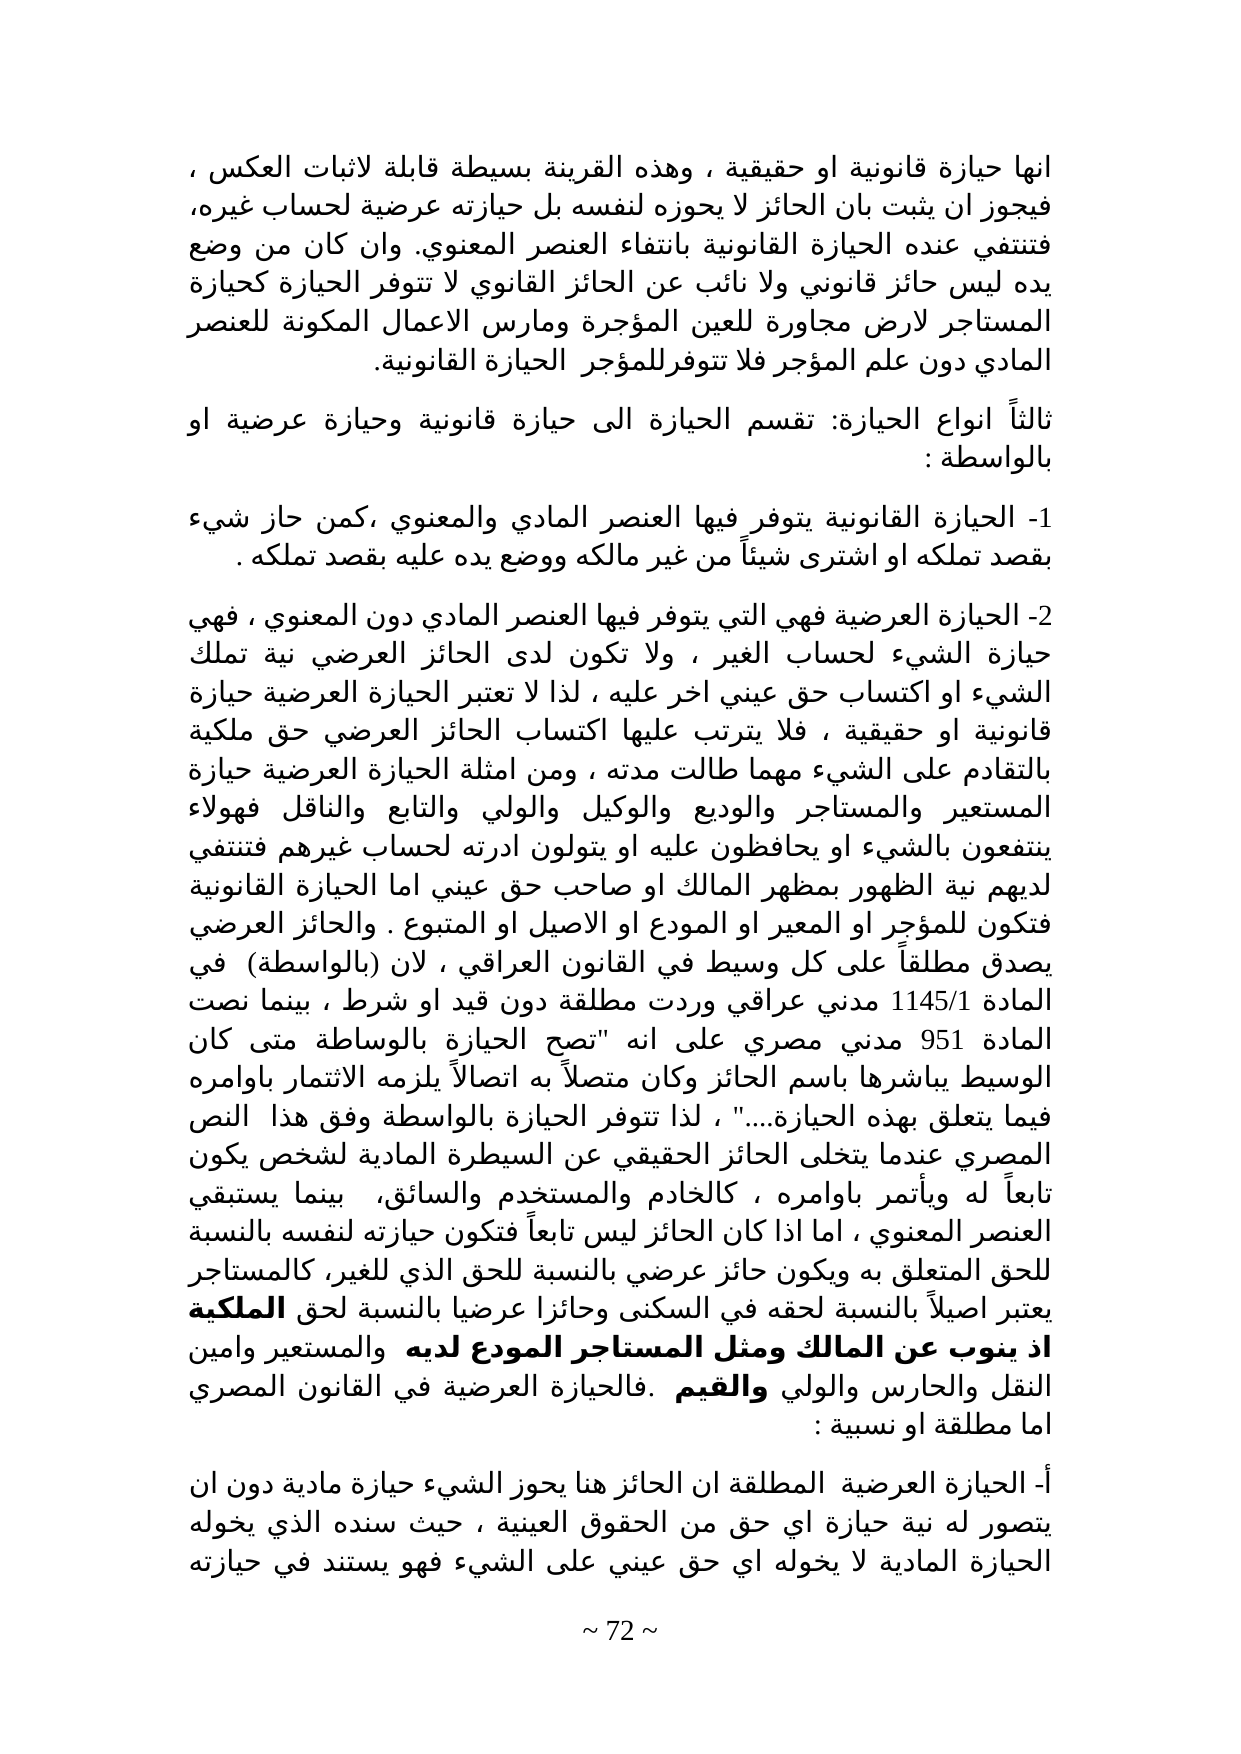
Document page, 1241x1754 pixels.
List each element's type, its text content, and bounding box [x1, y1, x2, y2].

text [187, 1467, 1053, 1577]
text 1- الحيازة القانونية يتوفر فيها العنصر المادي والمعنوي ،كمن حاز شيء بقصد تملكه او اشترى شيئاً من غير مالكه ووضع يده عليه بقصد تملكه . [187, 500, 1053, 572]
text ثالثاً انواع الحيازة: تقسم الحيازة الى حيازة قانونية وحيازة عرضية او بالواسطة : [187, 402, 1053, 474]
text 2- الحيازة العرضية فهي التي يتوفر فيها العنصر المادي دون المعنوي ، فهي حيازة الشيء لحساب الغير ، ولا تكون لدى الحائز العرضي نية تملك الشيء او اكتساب حق عيني اخر عليه ، لذا لا تعتبر الحيازة العرضية حيازة قانونية او حقيقية ، فلا يترتب عليها اكتساب الحائز العرضي حق ملكية بالتقادم على الشيء مهما طالت مدته ، ومن امثلة الحيازة العرضية حيازة المستعير والمستاجر والوديع والوكيل والولي والتابع والناقل فهولاء ينتفعون بالشيء او يحافظون عليه او يتولون ادرته لحساب غيرهم فتنتفي لديهم نية الظهور بمظهر المالك او صاحب حق عيني اما الحيازة القانونية فتكون للمؤجر او المعير او المودع او الاصيل او المتبوع . والحائز العرضي يصدق مطلقاً على كل وسيط في القانون العراقي ، لان (بالواسطة) في المادة 1145/1 مدني عراقي وردت مطلقة دون قيد او شرط ، بينما نصت المادة 951 مدني مصري على انه "تصح الحيازة بالوساطة متى كان الوسيط يباشرها باسم الحائز وكان متصلاً به اتصالاً يلزمه الاثتمار باوامره فيما يتعلق بهذه الحيازة...." ، لذا تتوفر الحيازة بالواسطة وفق هذا النص المصري عندما يتخلى الحائز الحقيقي عن السيطرة المادية لشخص يكون تابعاً له ويأتمر باوامره ، كالخادم والمستخدم والسائق، بينما يستبقي العنصر المعنوي ، اما اذا كان الحائز ليس تابعاً فتكون حيازته لنفسه بالنسبة للحق المتعلق به ويكون حائز عرضي بالنسبة للحق الذي للغير، كالمستاجر يعتبر اصيلاً بالنسبة لحقه في السكنى وحائزا عرضيا بالنسبة لحق الملكية اذ ينوب عن المالك ومثل المستاجر المودع لديه والمستعير وامين النقل والحارس والولي والقيم .فالحيازة العرضية في القانون المصري اما مطلقة او نسبية : [187, 598, 1053, 1441]
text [187, 150, 1053, 376]
